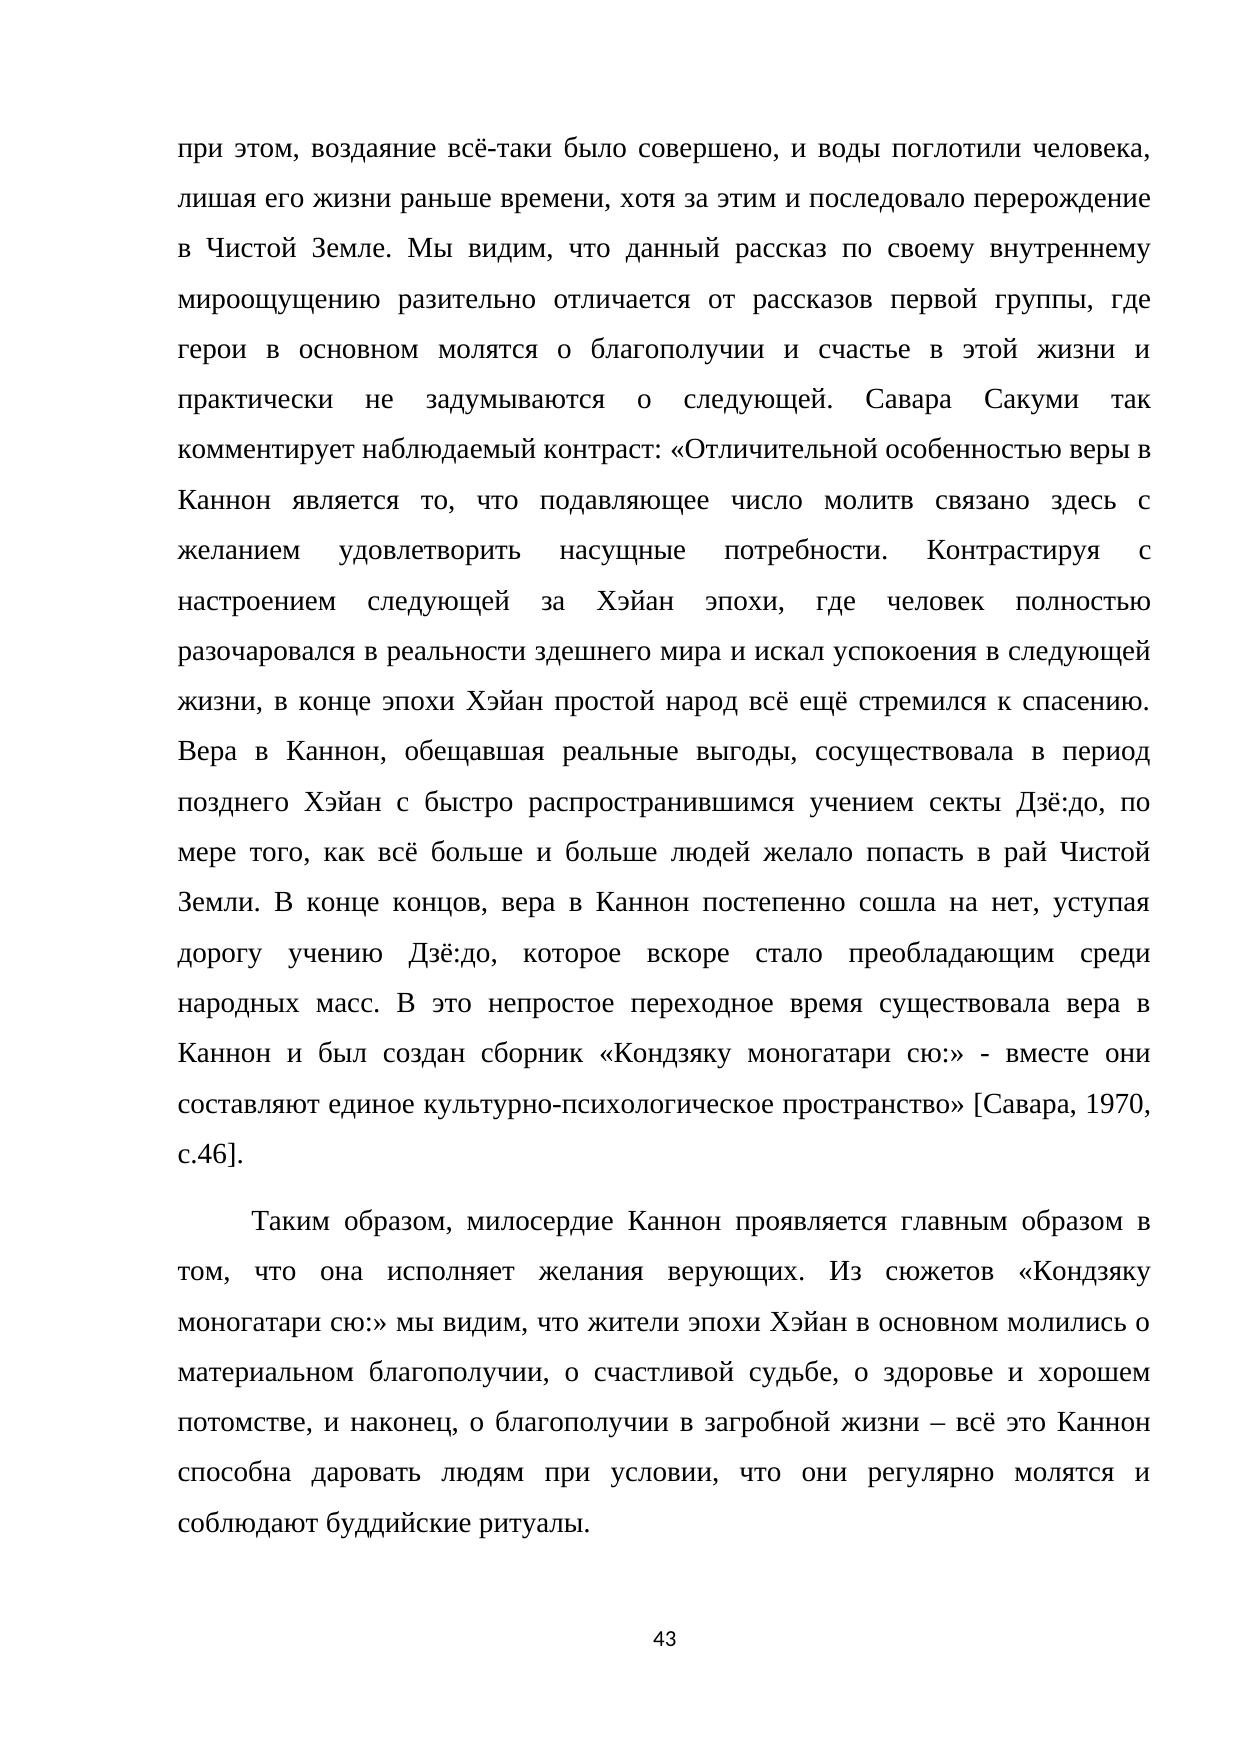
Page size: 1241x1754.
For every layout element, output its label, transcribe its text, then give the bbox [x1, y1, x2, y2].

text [177, 130, 1152, 1169]
text Таким образом, милосердие Каннон проявляется главным образом в том, что она исполняет желания верующих. Из сюжетов «Кондзяку моногатари сю:» мы видим, что жители эпохи Хэйан в основном молились о материальном благополучии, о счастливой судьбе, о здоровье и хорошем потомстве, и наконец, о благополучии в загробной жизни – всё это Каннон способна даровать людям при условии, что они регулярно молятся и соблюдают буддийские ритуалы. [177, 1203, 1152, 1538]
